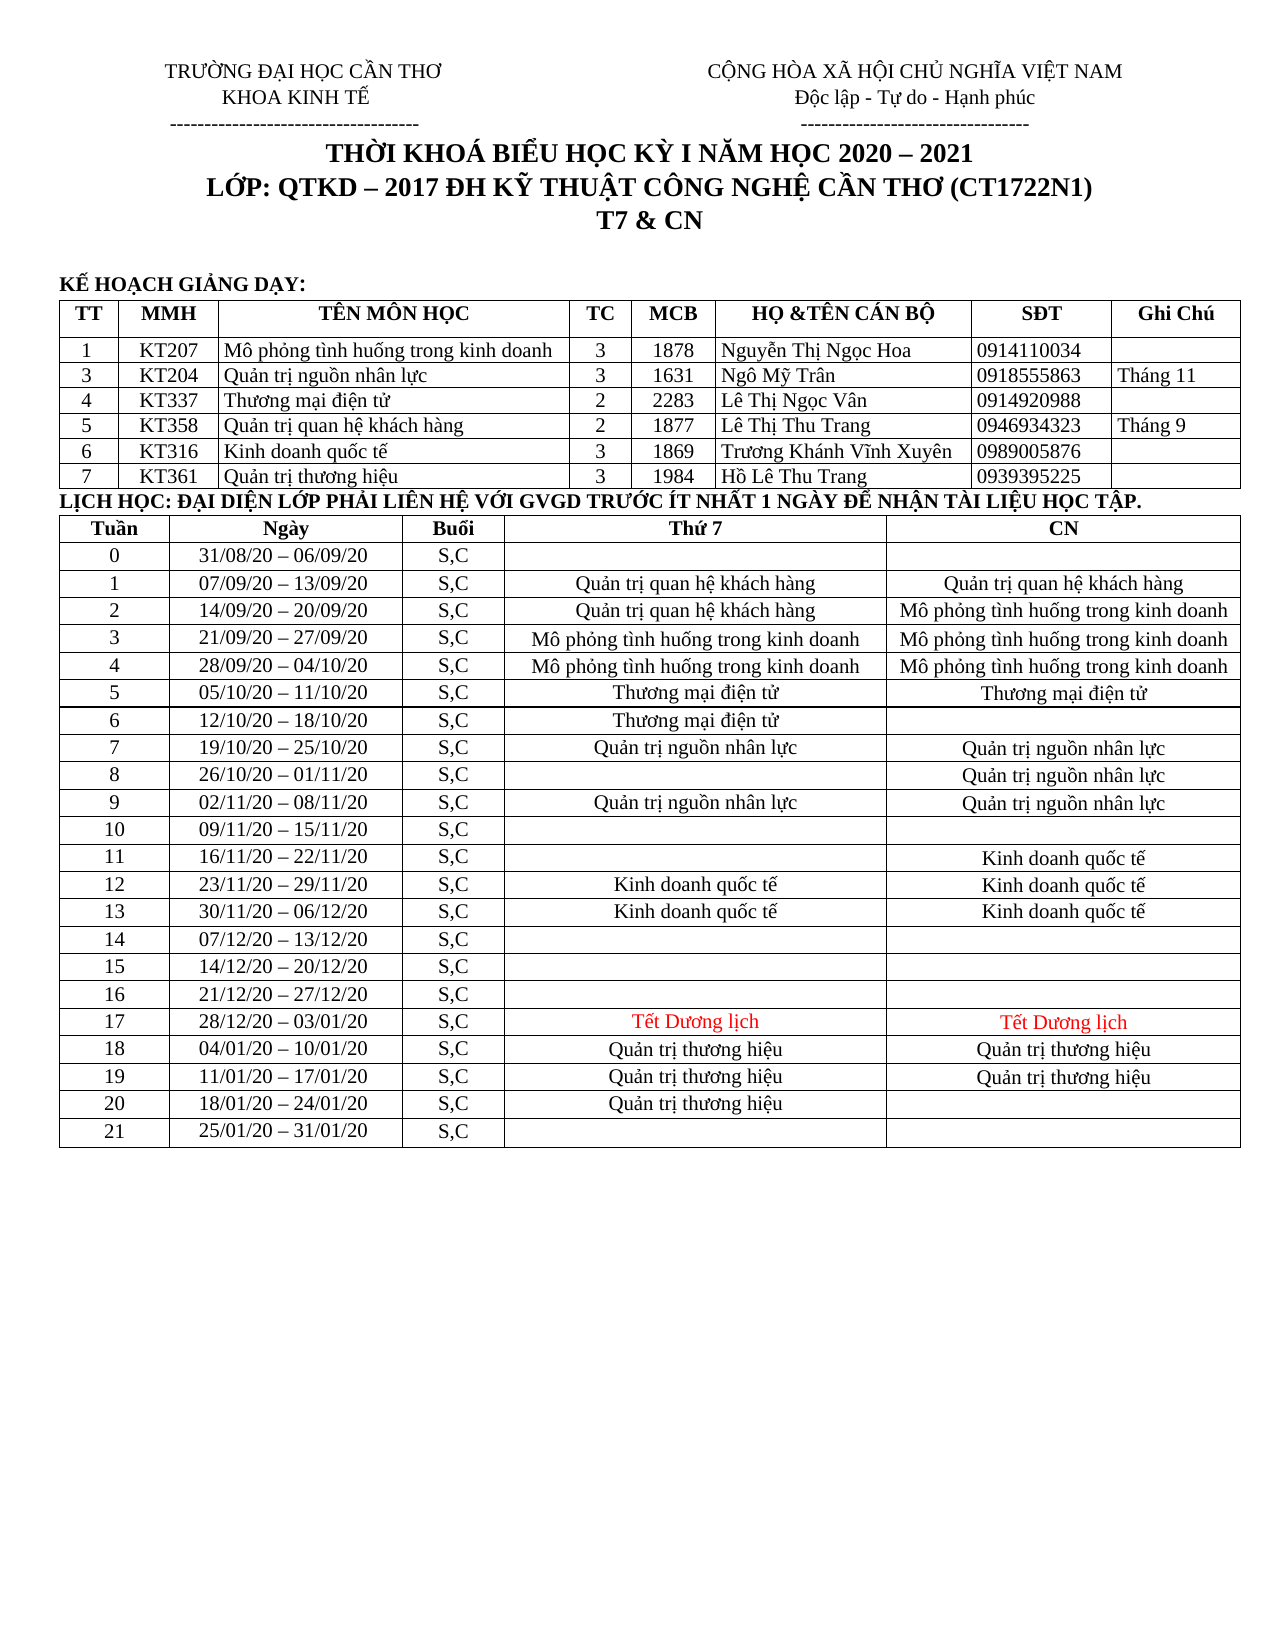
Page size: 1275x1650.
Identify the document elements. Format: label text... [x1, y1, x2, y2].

table_cell 4 [60, 388, 118, 412]
table_cell Thương mại điện tử [219, 388, 569, 412]
table_cell [505, 762, 886, 789]
table_cell 12/10/20 – 18/10/20 [170, 708, 402, 734]
table_cell S,C [403, 1119, 504, 1147]
table_cell 0989005876 [972, 439, 1111, 463]
table_cell S,C [403, 981, 504, 1008]
table_header TT [60, 301, 118, 337]
table_cell 09/11/20 – 15/11/20 [170, 817, 402, 843]
table_cell 18/01/20 – 24/01/20 [170, 1091, 402, 1117]
table_cell S,C [403, 1036, 504, 1063]
table_cell 21/09/20 – 27/09/20 [170, 625, 402, 652]
table_cell Quản trị thương hiệu [505, 1036, 886, 1063]
table_cell 3 [570, 338, 631, 362]
table_cell Thương mại điện tử [887, 680, 1240, 706]
table_cell S,C [403, 1091, 504, 1117]
table_cell S,C [403, 845, 504, 871]
table_cell S,C [403, 708, 504, 734]
table_cell [887, 1119, 1240, 1147]
table_cell S,C [403, 543, 504, 569]
table_cell 04/01/20 – 10/01/20 [170, 1036, 402, 1063]
table_cell 31/08/20 – 06/09/20 [170, 543, 402, 569]
table_cell 1878 [632, 338, 715, 362]
table_cell [505, 927, 886, 953]
table_cell 19/10/20 – 25/10/20 [170, 735, 402, 761]
table_cell Mô phỏng tình huống trong kinh doanh [505, 625, 886, 652]
table_cell 13 [60, 899, 169, 926]
table_cell Kinh doanh quốc tế [505, 899, 886, 926]
table_cell 0946934323 [972, 414, 1111, 437]
table_cell 2283 [632, 388, 715, 412]
table_cell S,C [403, 571, 504, 597]
table_cell Quản trị thương hiệu [219, 464, 569, 488]
table_cell [887, 981, 1240, 1008]
text LỊCH HỌC: ĐẠI DIỆN LỚP PHẢI LIÊN HỆ VỚI GVGD TRƯỚC ÍT NHẤT 1 NGÀY ĐỂ NHẬN TÀI LIỆU HỌC TẬP. [59, 489, 1240, 513]
table_cell S,C [403, 625, 504, 652]
table_cell Kinh doanh quốc tế [887, 872, 1240, 898]
table_cell Ngô Mỹ Trân [716, 363, 971, 387]
table_cell Lê Thị Ngọc Vân [716, 388, 971, 412]
table_cell 0 [60, 543, 169, 569]
table_cell 7 [60, 464, 118, 488]
table_cell S,C [403, 1009, 504, 1035]
table_cell 14 [60, 927, 169, 953]
table_cell Quản trị quan hệ khách hàng [505, 598, 886, 624]
table_header HỌ &TÊN CÁN BỘ [716, 301, 971, 337]
table_header Buổi [403, 516, 504, 542]
table_cell [505, 543, 886, 569]
text T7 & CN [59, 204, 1240, 236]
table_cell 8 [60, 762, 169, 789]
table_cell KT204 [119, 363, 218, 387]
table_cell S,C [403, 1064, 504, 1090]
table_cell 30/11/20 – 06/12/20 [170, 899, 402, 926]
table_cell S,C [403, 762, 504, 789]
table_cell S,C [403, 790, 504, 816]
table_cell [505, 845, 886, 871]
table_cell [887, 543, 1240, 569]
table_cell [1112, 388, 1240, 412]
table_header CỘNG HÒA XÃ HỘI CHỦ NGHĨA VIỆT NAM Độc lập - Tự do - Hạnh phúc --------------------------------- [621, 59, 1209, 137]
table_header Tuần [60, 516, 169, 542]
table_header TC [570, 301, 631, 337]
table_header MCB [632, 301, 715, 337]
table_cell Tháng 9 [1112, 414, 1240, 437]
table_cell 11/01/20 – 17/01/20 [170, 1064, 402, 1090]
table_cell Mô phỏng tình huống trong kinh doanh [887, 653, 1240, 679]
text KẾ HOẠCH GIẢNG DẠY: [59, 269, 1240, 298]
table_cell S,C [403, 954, 504, 980]
table_cell 28/09/20 – 04/10/20 [170, 653, 402, 679]
table_cell 0914110034 [972, 338, 1111, 362]
table_cell [1112, 338, 1240, 362]
table_cell S,C [403, 653, 504, 679]
table_cell KT316 [119, 439, 218, 463]
table_cell S,C [403, 872, 504, 898]
table_header CN [887, 516, 1240, 542]
table_cell Quản trị thương hiệu [505, 1091, 886, 1117]
table_header TRƯỜNG ĐẠI HỌC CẦN THƠ KHOA KINH TẾ ------------------------------------ [91, 59, 621, 137]
table_cell 17 [60, 1009, 169, 1035]
table_cell 1877 [632, 414, 715, 437]
table_cell 10 [60, 817, 169, 843]
table_cell S,C [403, 817, 504, 843]
table_cell 26/10/20 – 01/11/20 [170, 762, 402, 789]
text LỚP: QTKD – 2017 ĐH KỸ THUẬT CÔNG NGHỆ CẦN THƠ (CT1722N1) [59, 171, 1240, 202]
table_cell Quản trị quan hệ khách hàng [887, 571, 1240, 597]
table_cell 1869 [632, 439, 715, 463]
table_cell [887, 927, 1240, 953]
table_cell 5 [60, 414, 118, 437]
table_cell Tết Dương lịch [505, 1009, 886, 1035]
table_cell [1112, 464, 1240, 488]
table_cell 20 [60, 1091, 169, 1117]
table_cell Quản trị quan hệ khách hàng [219, 414, 569, 437]
table_cell Quản trị quan hệ khách hàng [505, 571, 886, 597]
table_cell S,C [403, 927, 504, 953]
table_cell KT337 [119, 388, 218, 412]
table_cell Kinh doanh quốc tế [219, 439, 569, 463]
table_cell [505, 954, 886, 980]
table_cell Trương Khánh Vĩnh Xuyên [716, 439, 971, 463]
table_cell Kinh doanh quốc tế [887, 899, 1240, 926]
table_cell [505, 1119, 886, 1147]
table_cell 1631 [632, 363, 715, 387]
table_cell KT207 [119, 338, 218, 362]
table_cell 3 [570, 363, 631, 387]
table_cell 2 [60, 598, 169, 624]
table_cell Quản trị nguồn nhân lực [887, 790, 1240, 816]
table_cell Kinh doanh quốc tế [887, 845, 1240, 871]
table_cell Hồ Lê Thu Trang [716, 464, 971, 488]
table_cell [887, 1091, 1240, 1117]
table_cell Mô phỏng tình huống trong kinh doanh [887, 598, 1240, 624]
table_cell Thương mại điện tử [505, 708, 886, 734]
table_header Ngày [170, 516, 402, 542]
table_cell 16/11/20 – 22/11/20 [170, 845, 402, 871]
table_cell Thương mại điện tử [505, 680, 886, 706]
table_cell Quản trị thương hiệu [887, 1064, 1240, 1090]
table_header Ghi Chú [1112, 301, 1240, 337]
table_cell 19 [60, 1064, 169, 1090]
table_cell [505, 981, 886, 1008]
table_cell Nguyễn Thị Ngọc Hoa [716, 338, 971, 362]
table_cell 0939395225 [972, 464, 1111, 488]
table_cell 14/12/20 – 20/12/20 [170, 954, 402, 980]
table_cell 0918555863 [972, 363, 1111, 387]
table_cell Quản trị nguồn nhân lực [219, 363, 569, 387]
table_cell Mô phỏng tình huống trong kinh doanh [505, 653, 886, 679]
table_cell 3 [60, 363, 118, 387]
table_cell [887, 817, 1240, 843]
table_cell 3 [570, 464, 631, 488]
table_cell S,C [403, 598, 504, 624]
table_cell [505, 817, 886, 843]
table_cell 4 [60, 653, 169, 679]
table_cell 6 [60, 439, 118, 463]
table_cell S,C [403, 899, 504, 926]
table_cell Mô phỏng tình huống trong kinh doanh [887, 625, 1240, 652]
table_cell 05/10/20 – 11/10/20 [170, 680, 402, 706]
table_cell KT358 [119, 414, 218, 437]
table_cell 2 [570, 388, 631, 412]
table_cell Quản trị thương hiệu [505, 1064, 886, 1090]
table_cell Quản trị thương hiệu [887, 1036, 1240, 1063]
table_cell 21 [60, 1119, 169, 1147]
table_cell 21/12/20 – 27/12/20 [170, 981, 402, 1008]
table_cell 15 [60, 954, 169, 980]
table_cell 14/09/20 – 20/09/20 [170, 598, 402, 624]
table_cell S,C [403, 735, 504, 761]
table_cell 12 [60, 872, 169, 898]
table_cell 3 [60, 625, 169, 652]
table_header MMH [119, 301, 218, 337]
table_cell 07/12/20 – 13/12/20 [170, 927, 402, 953]
table_cell 16 [60, 981, 169, 1008]
table_cell Tết Dương lịch [887, 1009, 1240, 1035]
table_cell [887, 708, 1240, 734]
table_cell 1 [60, 571, 169, 597]
table_cell 11 [60, 845, 169, 871]
table_cell 1 [60, 338, 118, 362]
table_cell 0914920988 [972, 388, 1111, 412]
table_cell [1112, 439, 1240, 463]
table_cell 1984 [632, 464, 715, 488]
table_cell 23/11/20 – 29/11/20 [170, 872, 402, 898]
table_cell 3 [570, 439, 631, 463]
table_header Thứ 7 [505, 516, 886, 542]
table_cell [887, 954, 1240, 980]
text THỜI KHOÁ BIỂU HỌC KỲ I NĂM HỌC 2020 – 2021 [59, 137, 1240, 168]
table_cell 18 [60, 1036, 169, 1063]
table_cell Quản trị nguồn nhân lực [887, 762, 1240, 789]
table_cell 02/11/20 – 08/11/20 [170, 790, 402, 816]
table_cell 2 [570, 414, 631, 437]
table_cell Lê Thị Thu Trang [716, 414, 971, 437]
table_cell 25/01/20 – 31/01/20 [170, 1119, 402, 1147]
table_cell Mô phỏng tình huống trong kinh doanh [219, 338, 569, 362]
table_cell Quản trị nguồn nhân lực [505, 735, 886, 761]
table_cell 9 [60, 790, 169, 816]
table_cell Quản trị nguồn nhân lực [505, 790, 886, 816]
table_cell 28/12/20 – 03/01/20 [170, 1009, 402, 1035]
table_header TÊN MÔN HỌC [219, 301, 569, 337]
table_header SĐT [972, 301, 1111, 337]
table_cell 5 [60, 680, 169, 706]
table_cell 07/09/20 – 13/09/20 [170, 571, 402, 597]
table_cell KT361 [119, 464, 218, 488]
table_cell Quản trị nguồn nhân lực [887, 735, 1240, 761]
table_cell 7 [60, 735, 169, 761]
table_cell Kinh doanh quốc tế [505, 872, 886, 898]
table_cell 6 [60, 708, 169, 734]
table_cell S,C [403, 680, 504, 706]
table_cell Tháng 11 [1112, 363, 1240, 387]
